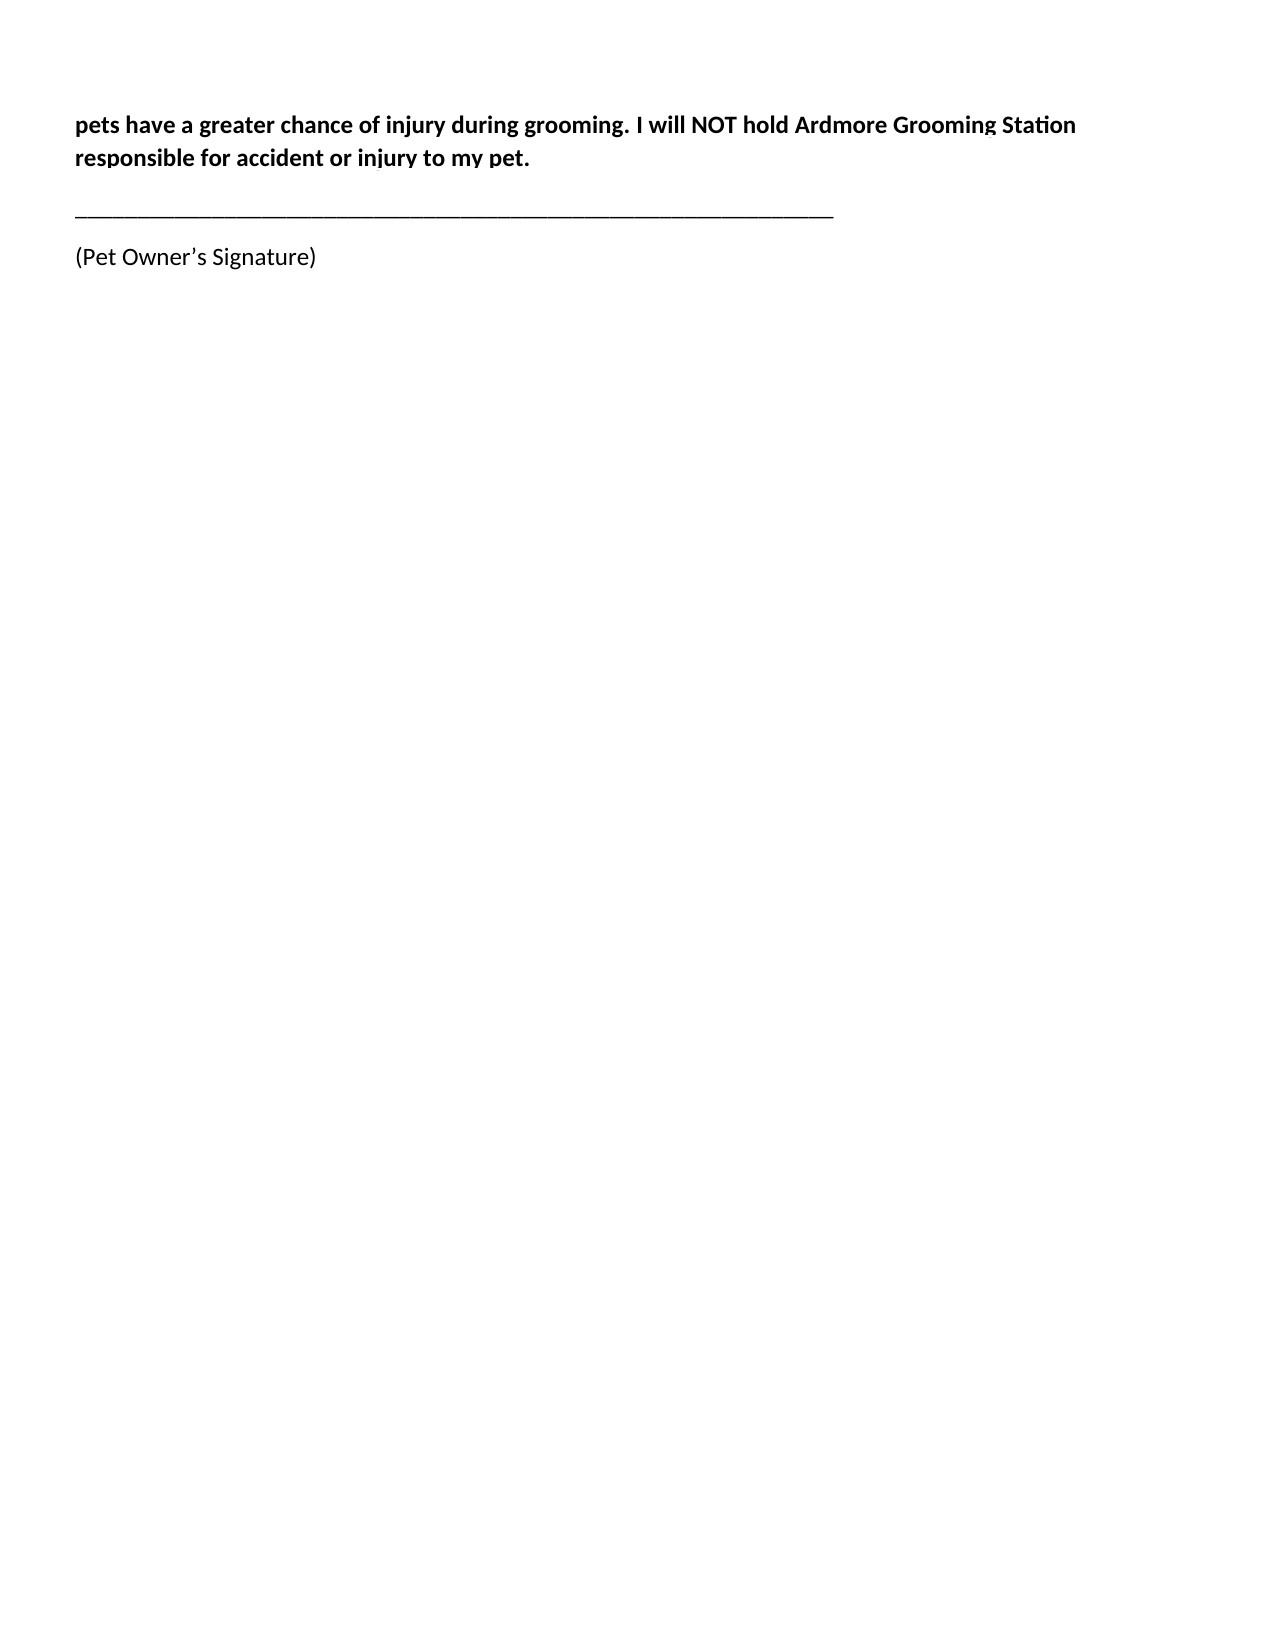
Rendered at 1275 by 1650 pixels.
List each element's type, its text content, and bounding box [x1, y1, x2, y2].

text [75, 109, 1200, 172]
text _____________________________________________________________ [75, 192, 1200, 222]
text (Pet Owner’s Signature) [75, 241, 1200, 272]
